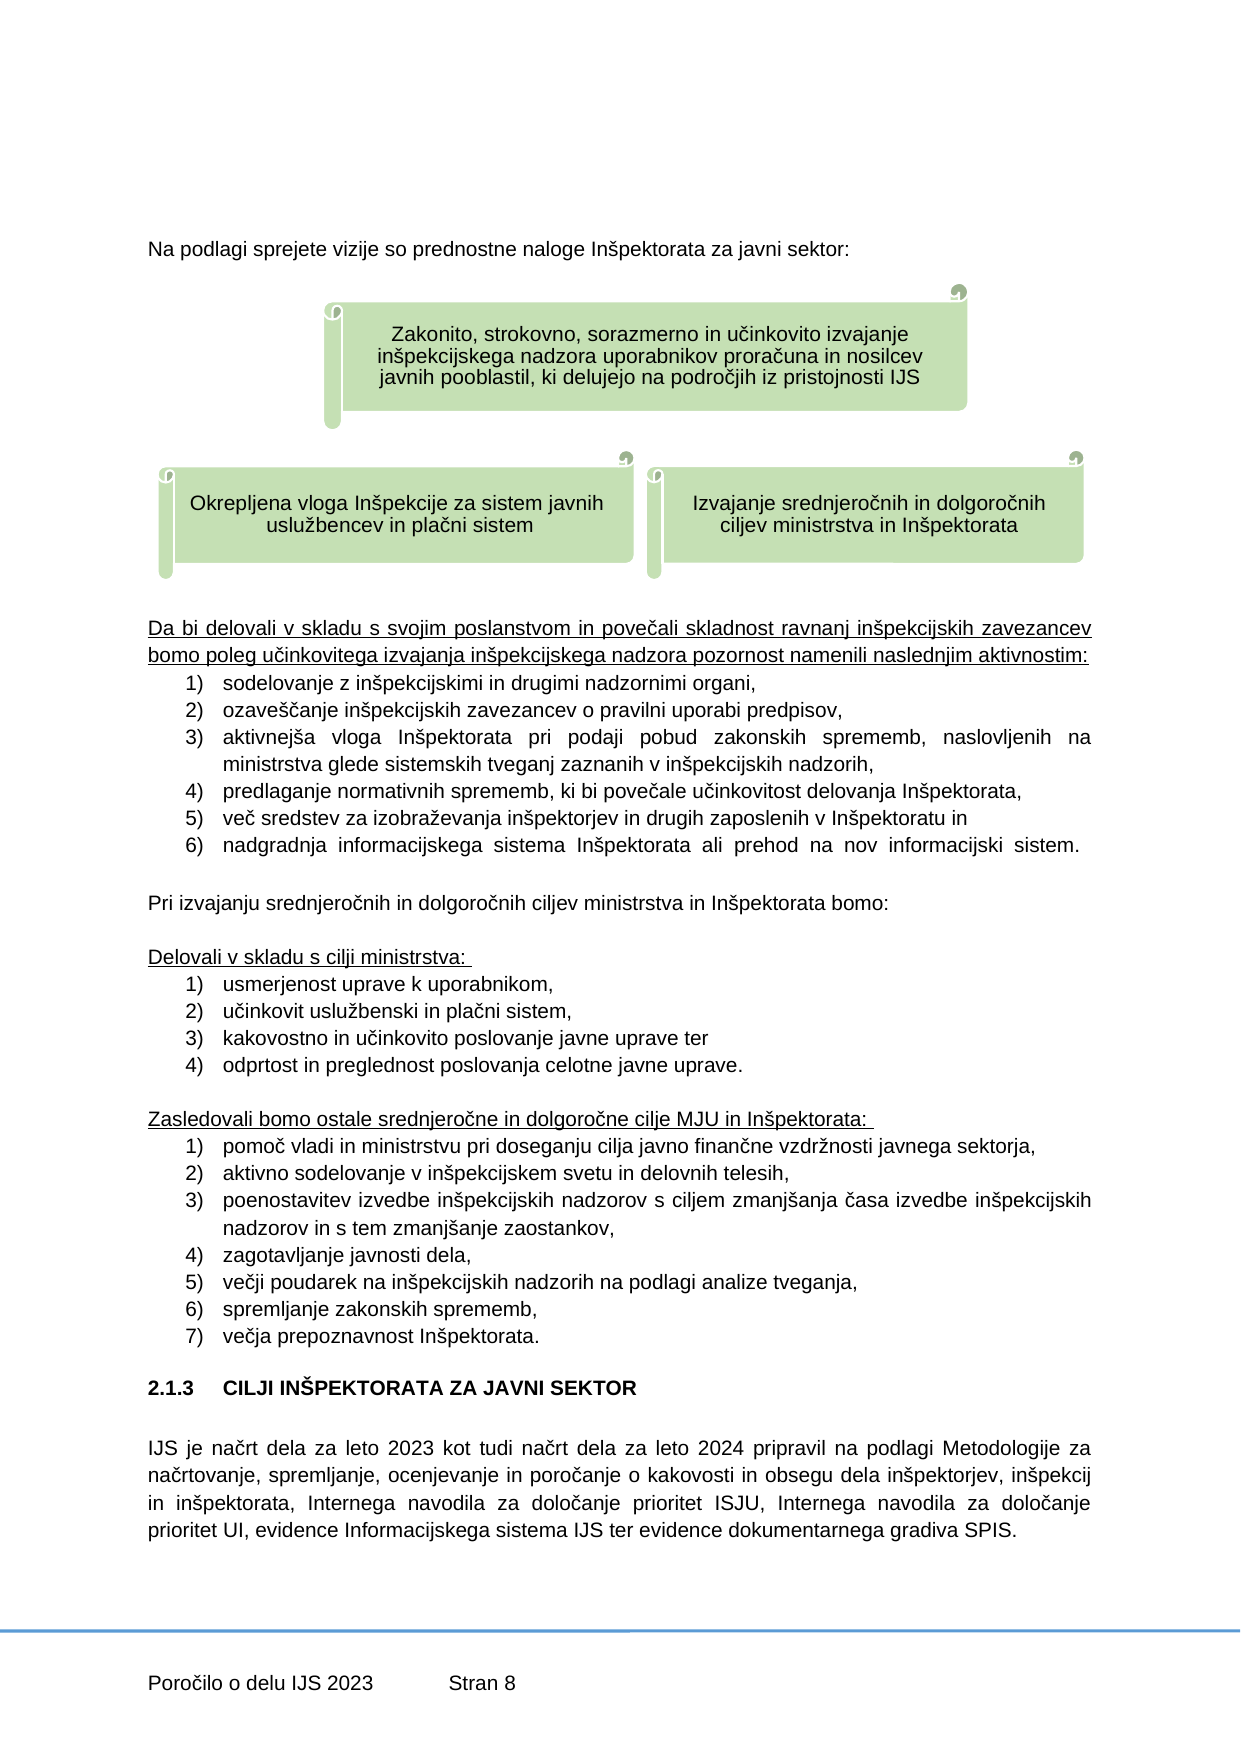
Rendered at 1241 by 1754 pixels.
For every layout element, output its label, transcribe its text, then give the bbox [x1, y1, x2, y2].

list poenostavitev izvedbe inšpekcijskih nadzorov s ciljem zmanjšanja časa izvedbe inšpekcijskih nadzorov in s tem zmanjšanje zaostankov, [185, 1185, 1092, 1239]
list aktivnejša vloga Inšpektorata pri podaji pobud zakonskih sprememb, naslovljenih na ministrstva glede sistemskih tveganj zaznanih v inšpekcijskih nadzorih, [185, 721, 1092, 776]
list zagotavljanje javnosti dela, [185, 1239, 1092, 1266]
list nadgradnja informacijskega sistema Inšpektorata ali prehod na nov informacijski sistem. [185, 830, 1092, 887]
text Zasledovali bomo ostale srednjeročne in dolgoročne cilje MJU in Inšpektorata: [148, 1104, 1092, 1131]
list ozaveščanje inšpekcijskih zavezancev o pravilni uporabi predpisov, [185, 694, 1092, 721]
list večji poudarek na inšpekcijskih nadzorih na podlagi analize tveganja, [185, 1266, 1092, 1293]
list več sredstev za izobraževanja inšpektorjev in drugih zaposlenih v Inšpektoratu in [185, 803, 1092, 830]
list večja prepoznavnost Inšpektorata. [185, 1321, 1092, 1348]
list kakovostno in učinkovito poslovanje javne uprave ter [185, 1023, 1092, 1050]
text Da bi delovali v skladu s svojim poslanstvom in povečali skladnost ravnanj inšpekcijskih zavezancev bomo poleg učinkovitega izvajanja inšpekcijskega nadzora pozornost namenili naslednjim aktivnostim: [148, 638, 1092, 667]
text Da bi delovali v skladu s svojim poslanstvom in povečali skladnost ravnanj inšpekcijskih zavezancev bomo poleg učinkovitega izvajanja inšpekcijskega nadzora pozornost namenili naslednjim aktivnostim: [148, 613, 1092, 637]
list odprtost in preglednost poslovanja celotne javne uprave. [185, 1050, 1092, 1077]
list spremljanje zakonskih sprememb, [185, 1293, 1092, 1321]
list učinkovit uslužbenski in plačni sistem, [185, 996, 1092, 1023]
list predlaganje normativnih sprememb, ki bi povečale učinkovitost delovanja Inšpektorata, [185, 776, 1092, 803]
list pomoč vladi in ministrstvu pri doseganju cilja javno finančne vzdržnosti javnega sektorja, [185, 1131, 1092, 1158]
text Delovali v skladu s cilji ministrstva: [148, 941, 1092, 968]
text Na podlagi sprejete vizije so prednostne naloge Inšpektorata za javni sektor: [148, 234, 1092, 261]
text IJS je načrt dela za leto 2023 kot tudi načrt dela za leto 2024 pripravil na podlagi Metodologije za načrtovanje, spremljanje, ocenjevanje in poročanje o kakovosti in obsegu dela inšpektorjev, inšpekcij in inšpektorata, Internega navodila za določanje prioritet ISJU, Internega navodila za določanje prioritet UI, evidence Informacijskega sistema IJS ter evidence dokumentarnega gradiva SPIS. [148, 1433, 1092, 1541]
text Pri izvajanju srednjeročnih in dolgoročnih ciljev ministrstva in Inšpektorata bomo: [148, 887, 1092, 914]
list aktivno sodelovanje v inšpekcijskem svetu in delovnih telesih, [185, 1158, 1092, 1185]
list usmerjenost uprave k uporabnikom, [185, 968, 1092, 996]
subtitle CILJI INŠPEKTORATA ZA JAVNI SEKTOR [148, 1373, 1092, 1400]
list sodelovanje z inšpekcijskimi in drugimi nadzornimi organi, [185, 667, 1092, 694]
